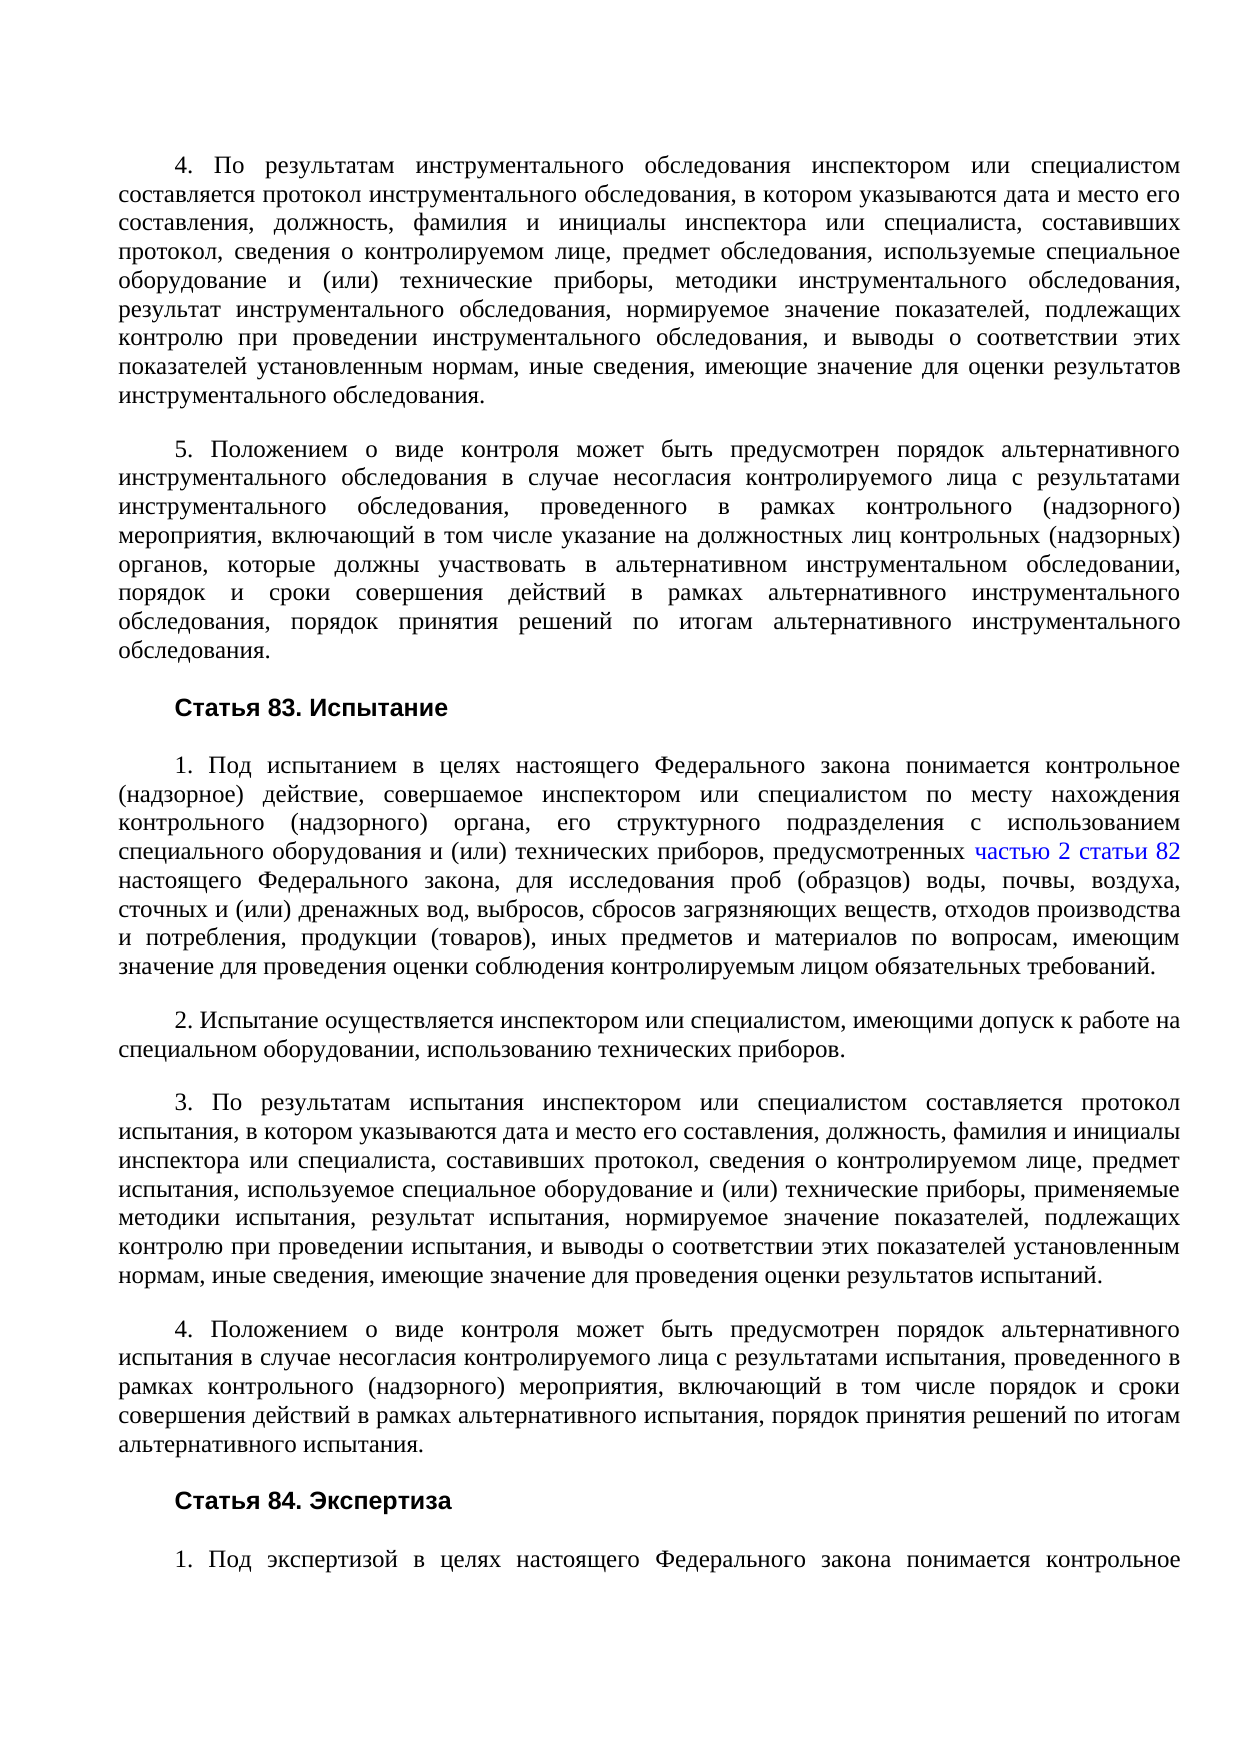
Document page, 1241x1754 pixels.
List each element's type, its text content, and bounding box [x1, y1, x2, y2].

title Статья 84. Экспертиза [118, 1486, 1181, 1515]
text 2. Испытание осуществляется инспектором или специалистом, имеющими допуск к работе на специальном оборудовании, использованию технических приборов. [118, 1005, 1181, 1062]
text 5. Положением о виде контроля может быть предусмотрен порядок альтернативного инструментального обследования в случае несогласия контролируемого лица с результатами инструментального обследования, проведенного в рамках контрольного (надзорного) мероприятия, включающий в том числе указание на должностных лиц контрольных (надзорных) органов, которые должны участвовать в альтернативном инструментальном обследовании, порядок и сроки совершения действий в рамках альтернативного инструментального обследования, порядок принятия решений по итогам альтернативного инструментального обследования. [118, 434, 1181, 664]
text 4. По результатам инструментального обследования инспектором или специалистом составляется протокол инструментального обследования, в котором указываются дата и место его составления, должность, фамилия и инициалы инспектора или специалиста, составивших протокол, сведения о контролируемом лице, предмет обследования, используемые специальное оборудование и (или) технические приборы, методики инструментального обследования, результат инструментального обследования, нормируемое значение показателей, подлежащих контролю при проведении инструментального обследования, и выводы о соответствии этих показателей установленным нормам, иные сведения, имеющие значение для оценки результатов инструментального обследования. [118, 150, 1181, 409]
text 3. По результатам испытания инспектором или специалистом составляется протокол испытания, в котором указываются дата и место его составления, должность, фамилия и инициалы инспектора или специалиста, составивших протокол, сведения о контролируемом лице, предмет испытания, используемое специальное оборудование и (или) технические приборы, применяемые методики испытания, результат испытания, нормируемое значение показателей, подлежащих контролю при проведении испытания, и выводы о соответствии этих показателей установленным нормам, иные сведения, имеющие значение для проведения оценки результатов испытаний. [118, 1087, 1181, 1289]
title Статья 83. Испытание [118, 692, 1181, 721]
text 4. Положением о виде контроля может быть предусмотрен порядок альтернативного испытания в случае несогласия контролируемого лица с результатами испытания, проведенного в рамках контрольного (надзорного) мероприятия, включающий в том числе порядок и сроки совершения действий в рамках альтернативного испытания, порядок принятия решений по итогам альтернативного испытания. [118, 1314, 1181, 1457]
text 1. Под испытанием в целях настоящего Федерального закона понимается контрольное (надзорное) действие, совершаемое инспектором или специалистом по месту нахождения контрольного (надзорного) органа, его структурного подразделения с использованием специального оборудования и (или) технических приборов, предусмотренных частью 2 статьи 82 настоящего Федерального закона, для исследования проб (образцов) воды, почвы, воздуха, сточных и (или) дренажных вод, выбросов, сбросов загрязняющих веществ, отходов производства и потребления, продукции (товаров), иных предметов и материалов по вопросам, имеющим значение для проведения оценки соблюдения контролируемым лицом обязательных требований. [118, 750, 1181, 980]
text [118, 1544, 1181, 1572]
